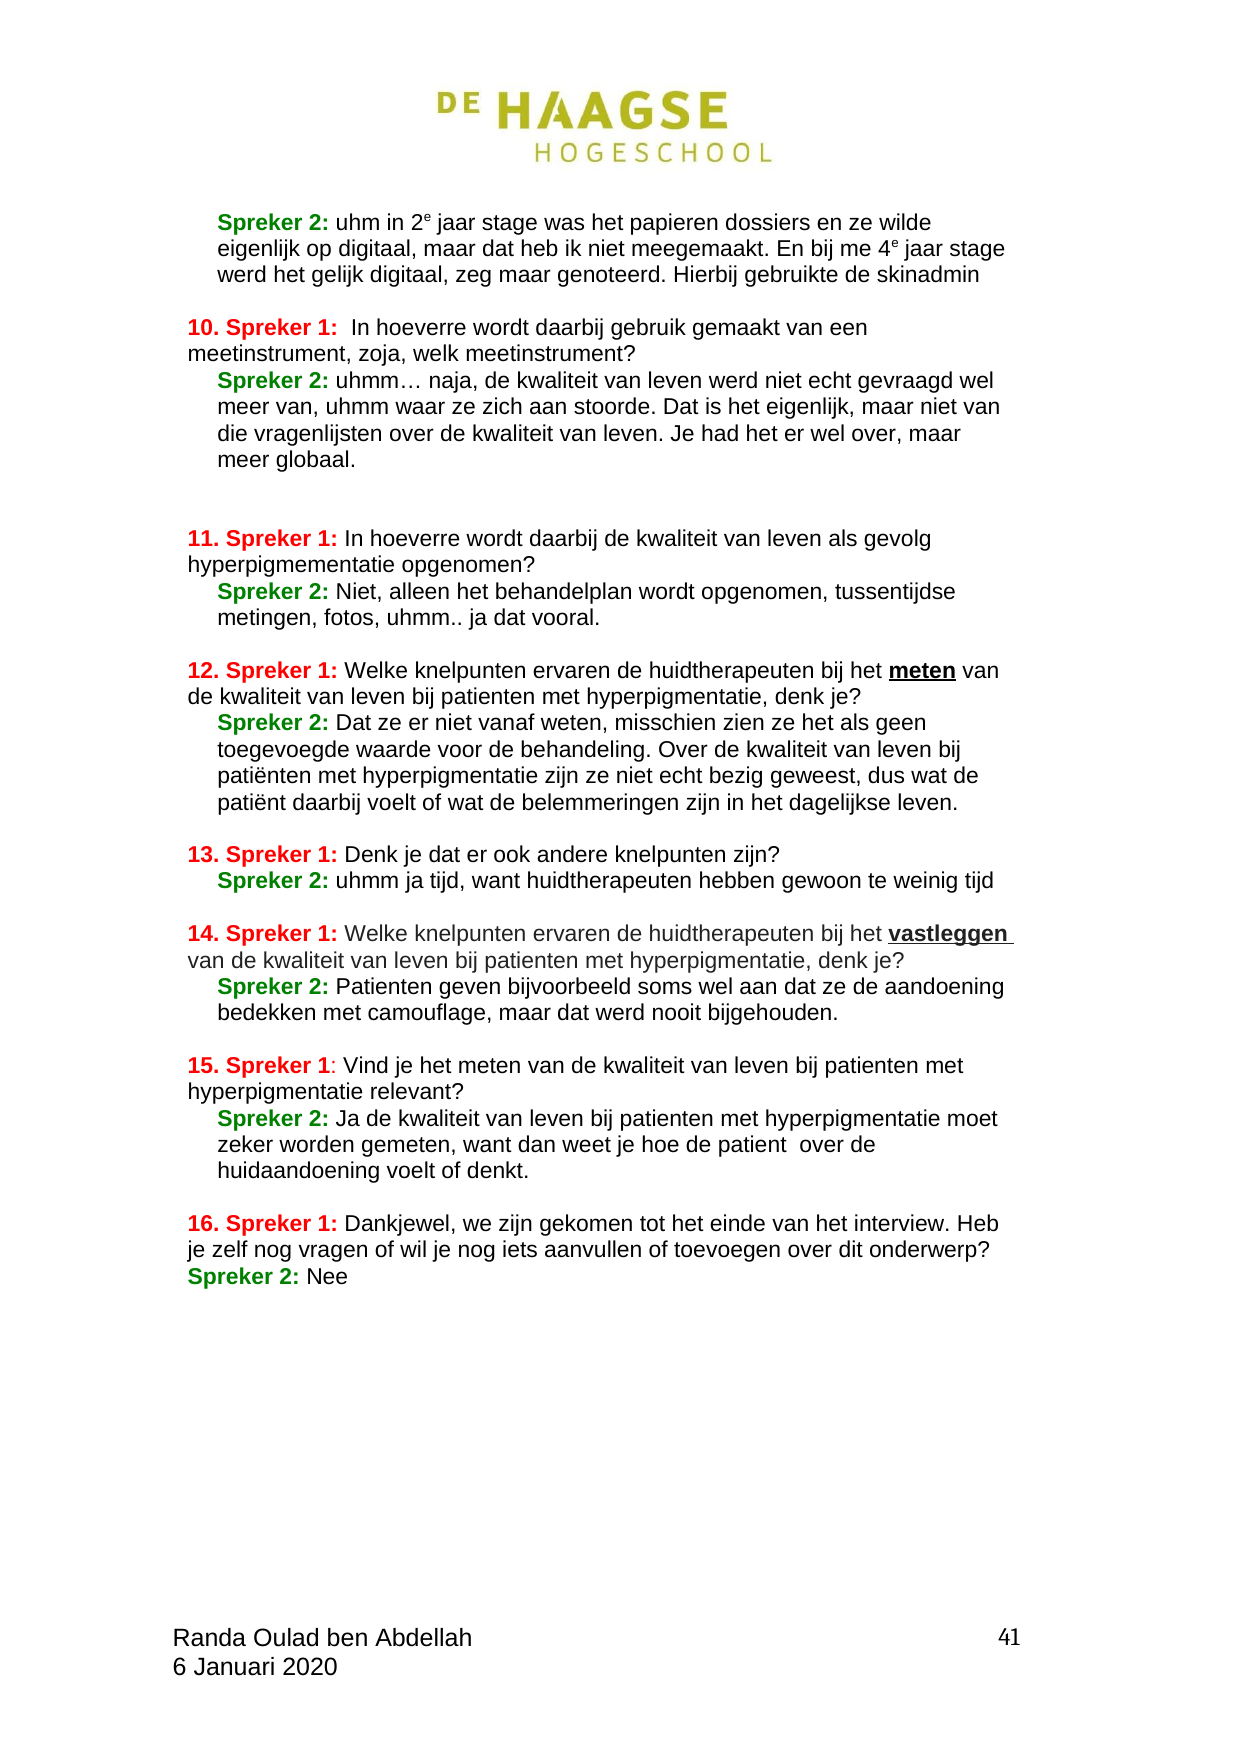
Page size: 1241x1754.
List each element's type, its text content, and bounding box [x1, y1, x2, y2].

text 10. Spreker 1: In hoeverre wordt daarbij gebruik gemaakt van een meetinstrument, zoja, welk meetinstrument? [187, 314, 1019, 367]
text Spreker 2: Niet, alleen het behandelplan wordt opgenomen, tussentijdse metingen, fotos, uhmm.. ja dat vooral. [217, 578, 1019, 630]
text Spreker 2: Nee [187, 1263, 1019, 1289]
text 16. Spreker 1: Dankjewel, we zijn gekomen tot het einde van het interview. Heb je zelf nog vragen of wil je nog iets aanvullen of toevoegen over dit onderwerp? [187, 1210, 1019, 1263]
text Spreker 2: uhmm ja tijd, want huidtherapeuten hebben gewoon te weinig tijd [217, 867, 1019, 894]
text 13. Spreker 1: Denk je dat er ook andere knelpunten zijn? [187, 841, 1019, 867]
text Spreker 2: uhmm… naja, de kwaliteit van leven werd niet echt gevraagd wel meer van, uhmm waar ze zich aan stoorde. Dat is het eigenlijk, maar niet van die vragenlijsten over de kwaliteit van leven. Je had het er wel over, maar meer globaal. [217, 367, 1019, 472]
text Spreker 2: Ja de kwaliteit van leven bij patienten met hyperpigmentatie moet zeker worden gemeten, want dan weet je hoe de patient over de huidaandoening voelt of denkt. [217, 1105, 1019, 1184]
text Spreker 2: uhm in 2e jaar stage was het papieren dossiers en ze wilde eigenlijk op digitaal, maar dat heb ik niet meegemaakt. En bij me 4e jaar stage werd het gelijk digitaal, zeg maar genoteerd. Hierbij gebruikte de skinadmin [217, 209, 1019, 288]
picture [426, 73, 781, 180]
text Spreker 2: Patienten geven bijvoorbeeld soms wel aan dat ze de aandoening bedekken met camouflage, maar dat werd nooit bijgehouden. [217, 973, 1019, 1026]
text 14. Spreker 1: Welke knelpunten ervaren de huidtherapeuten bij het vastleggen van de kwaliteit van leven bij patienten met hyperpigmentatie, denk je? [187, 920, 1019, 973]
text 15. Spreker 1: Vind je het meten van de kwaliteit van leven bij patienten met hyperpigmentatie relevant? [187, 1052, 1019, 1105]
text 12. Spreker 1: Welke knelpunten ervaren de huidtherapeuten bij het meten van de kwaliteit van leven bij patienten met hyperpigmentatie, denk je? [187, 657, 1019, 709]
text Spreker 2: Dat ze er niet vanaf weten, misschien zien ze het als geen toegevoegde waarde voor de behandeling. Over de kwaliteit van leven bij patiënten met hyperpigmentatie zijn ze niet echt bezig geweest, dus wat de patiënt daarbij voelt of wat de belemmeringen zijn in het dagelijkse leven. [217, 709, 1019, 815]
text 11. Spreker 1: In hoeverre wordt daarbij de kwaliteit van leven als gevolg hyperpigmementatie opgenomen? [187, 525, 1019, 578]
